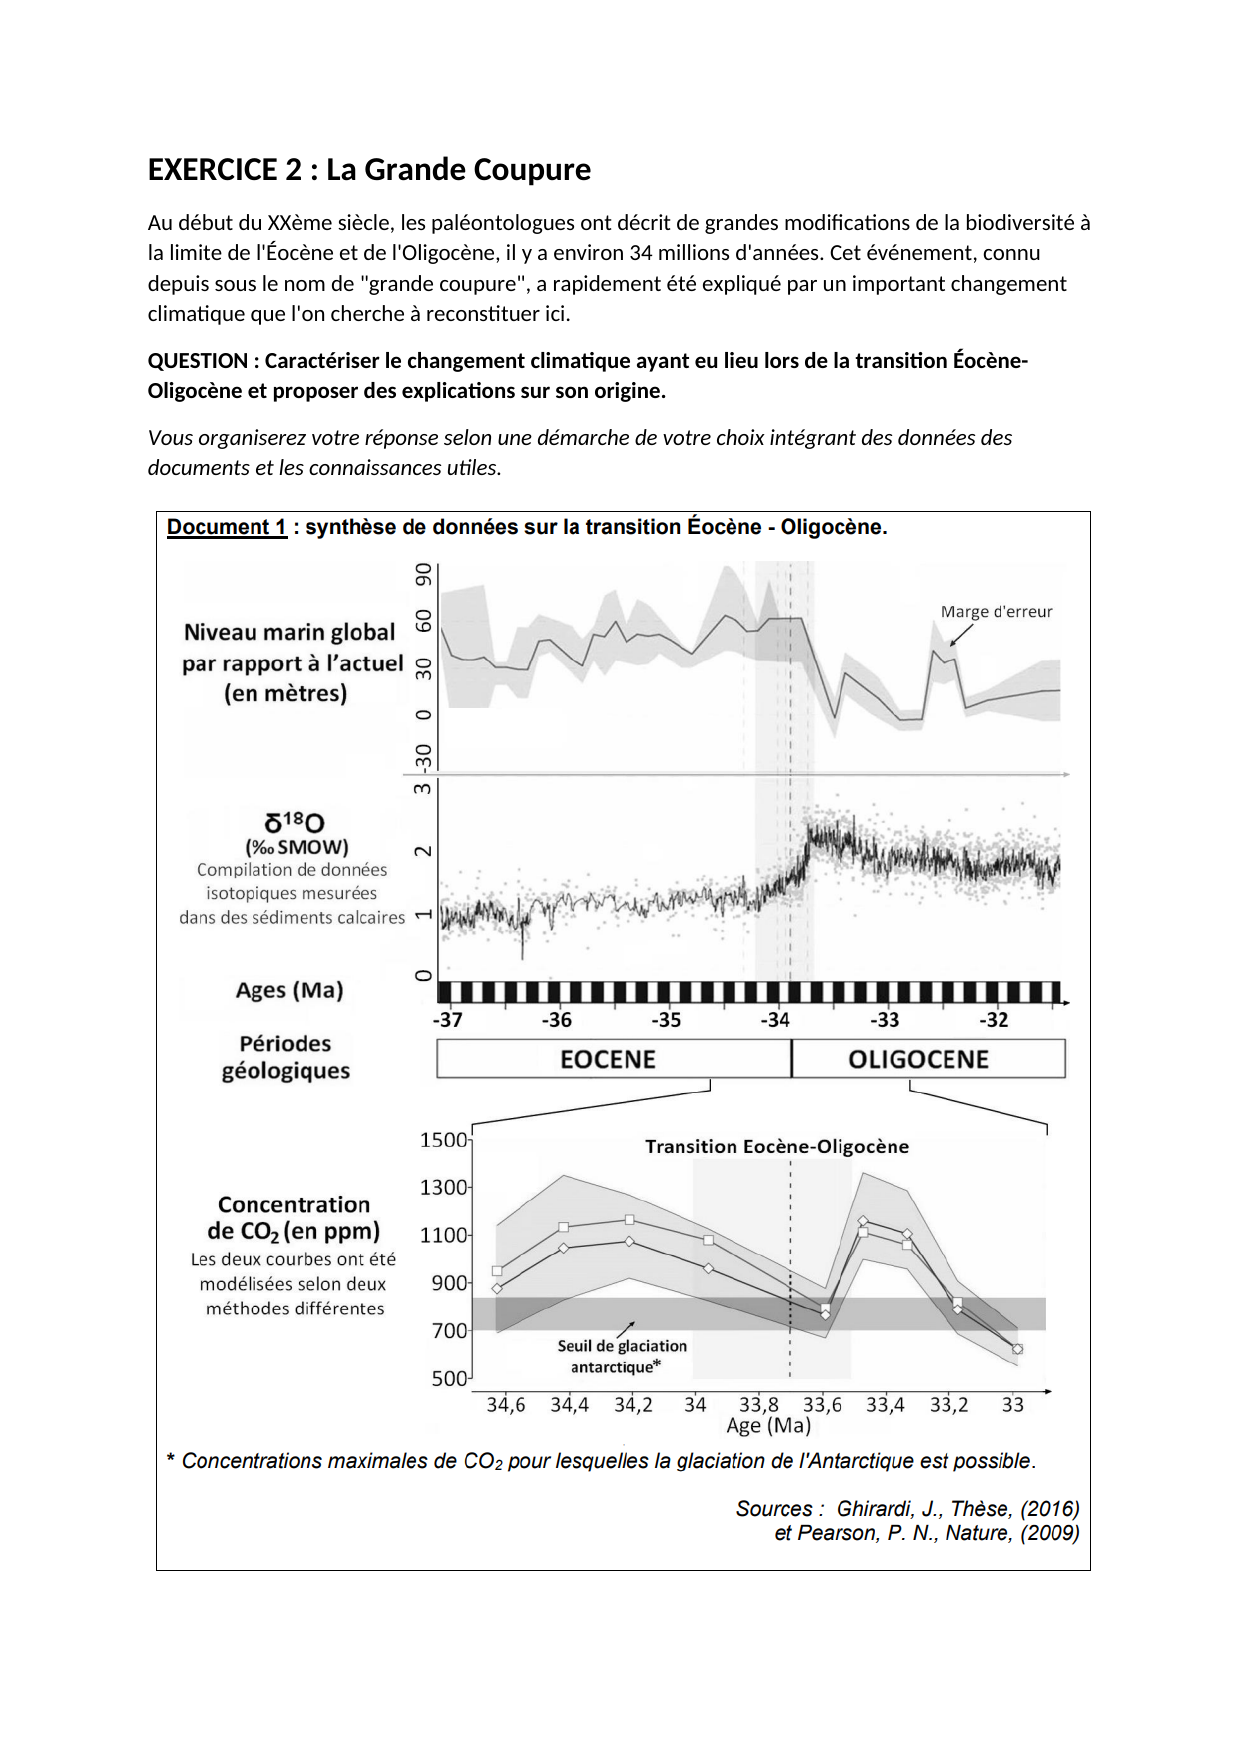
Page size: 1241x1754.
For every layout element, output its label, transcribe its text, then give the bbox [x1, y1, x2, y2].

text QUESTION : Caractériser le changement climatique ayant eu lieu lors de la transition Éocène-Oligocène et proposer des explications sur son origine. [148, 346, 1093, 404]
text Vous organiserez votre réponse selon une démarche de votre choix intégrant des données des documents et les connaissances utiles. [148, 423, 1093, 481]
picture [147, 500, 1107, 1578]
text EXERCICE 2 : La Grande Coupure [148, 148, 1093, 188]
text Au début du XXème siècle, les paléontologues ont décrit de grandes modifications de la biodiversité à la limite de l'Éocène et de l'Oligocène, il y a environ 34 millions d'années. Cet événement, connu depuis sous le nom de "grande coupure", a rapidement été expliqué par un important changement climatique que l'on cherche à reconstituer ici. [148, 208, 1093, 327]
